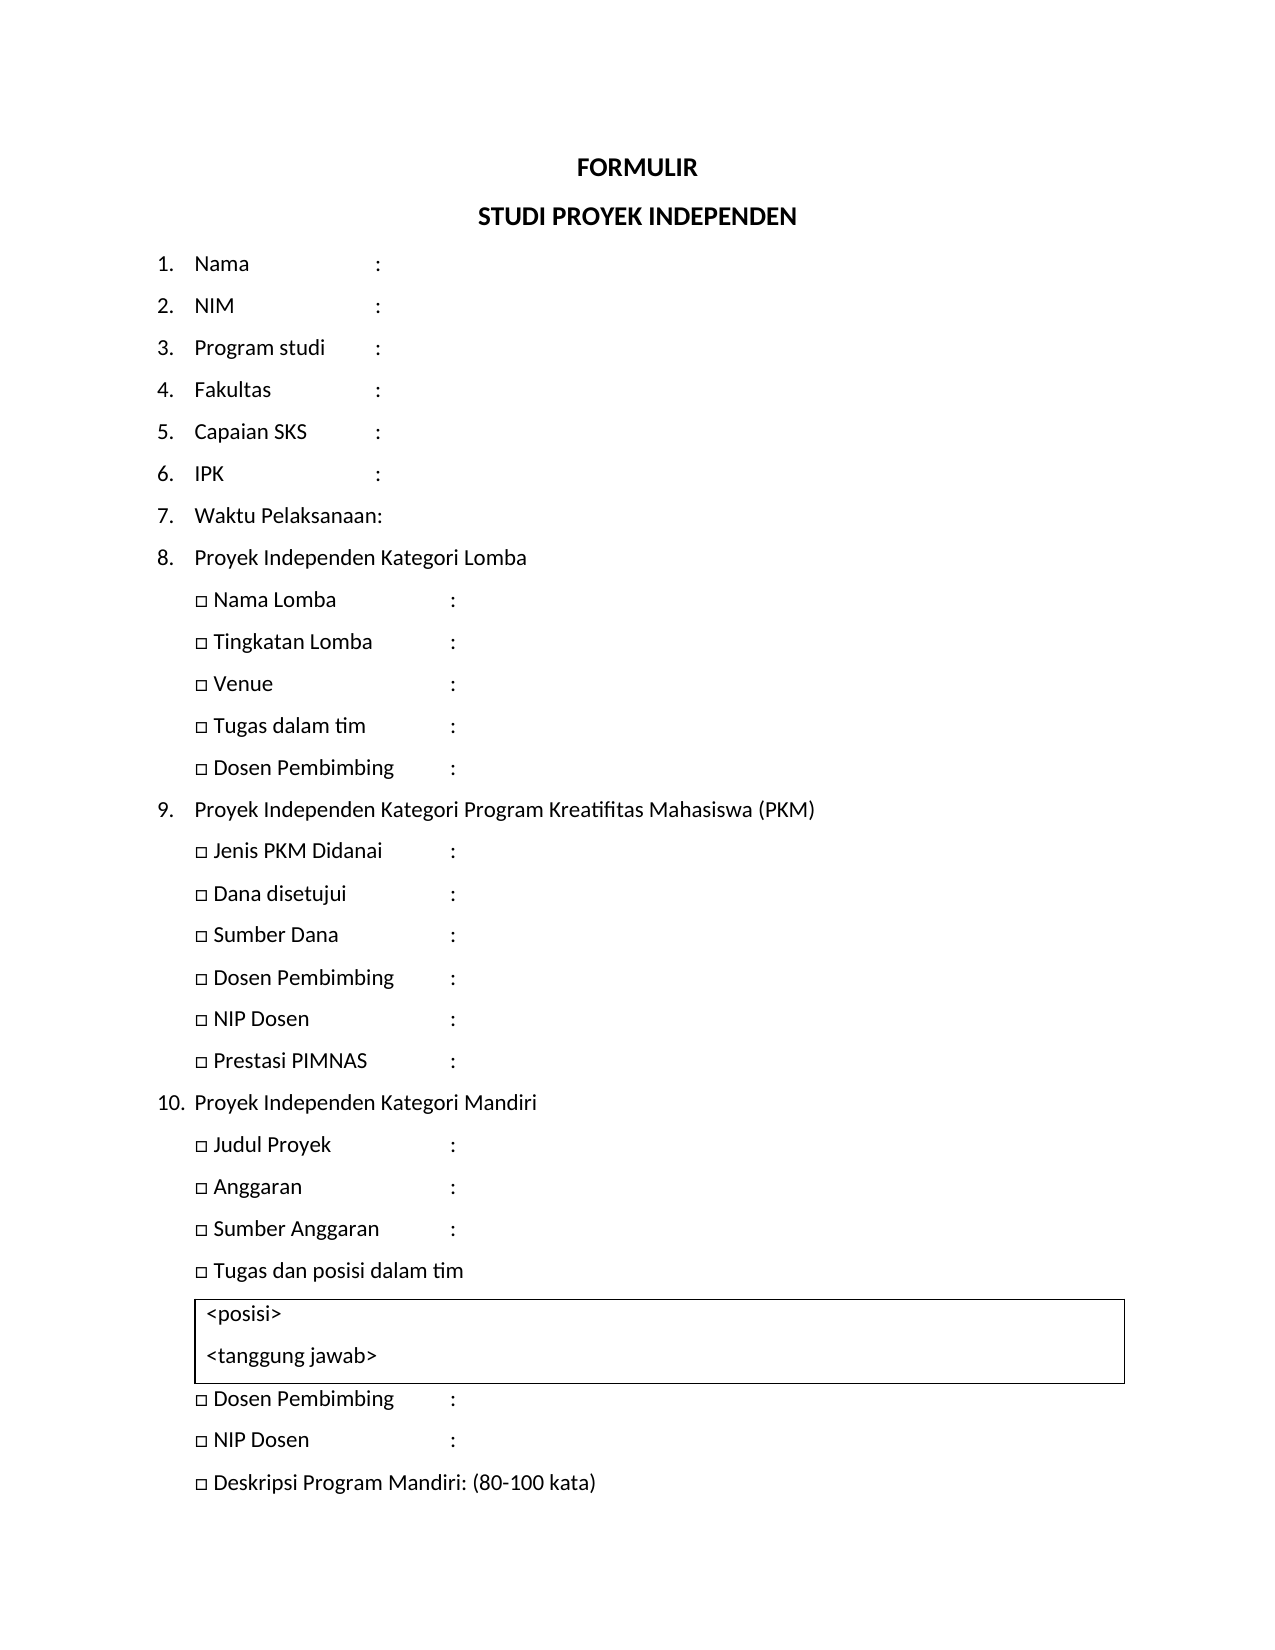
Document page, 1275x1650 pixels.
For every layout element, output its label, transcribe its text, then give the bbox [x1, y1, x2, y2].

list Program studi : [157, 333, 1125, 361]
list □ Jenis PKM Didanai : [194, 837, 1125, 865]
list Nama : [157, 249, 1125, 277]
list □ Dosen Pembimbing : [194, 1384, 1125, 1412]
list IPK : [157, 459, 1125, 487]
list Proyek Independen Kategori Program Kreatifitas Mahasiswa (PKM) [157, 795, 1125, 823]
list Capaian SKS : [157, 417, 1125, 445]
list □ Judul Proyek : [194, 1131, 1125, 1158]
text FORMULIR [150, 150, 1125, 183]
list □ Sumber Dana : [194, 921, 1125, 949]
list □ Tugas dalam tim : [194, 711, 1125, 739]
list □ Deskripsi Program Mandiri: (80-100 kata) [194, 1468, 1125, 1496]
text STUDI PROYEK INDEPENDEN [150, 199, 1125, 232]
table_header <posisi> <tanggung jawab> [196, 1300, 1124, 1383]
list □ Dosen Pembimbing : [194, 963, 1125, 991]
list □ Dosen Pembimbing : [194, 753, 1125, 781]
list □ Dana disetujui : [194, 879, 1125, 907]
list NIM : [157, 291, 1125, 319]
list □ Anggaran : [194, 1172, 1125, 1201]
list □ NIP Dosen : [194, 1426, 1125, 1454]
list Waktu Pelaksanaan: [157, 501, 1125, 529]
list Proyek Independen Kategori Mandiri [157, 1088, 1125, 1117]
list □ Sumber Anggaran : [194, 1214, 1125, 1242]
list □ Tingkatan Lomba : [194, 627, 1125, 655]
list □ NIP Dosen : [194, 1004, 1125, 1033]
list Fakultas : [157, 375, 1125, 403]
list Proyek Independen Kategori Lomba [157, 543, 1125, 571]
list □ Nama Lomba : [194, 585, 1125, 613]
list □ Venue : [194, 669, 1125, 697]
list □ Prestasi PIMNAS : [194, 1047, 1125, 1074]
list □ Tugas dan posisi dalam tim [194, 1256, 1125, 1284]
